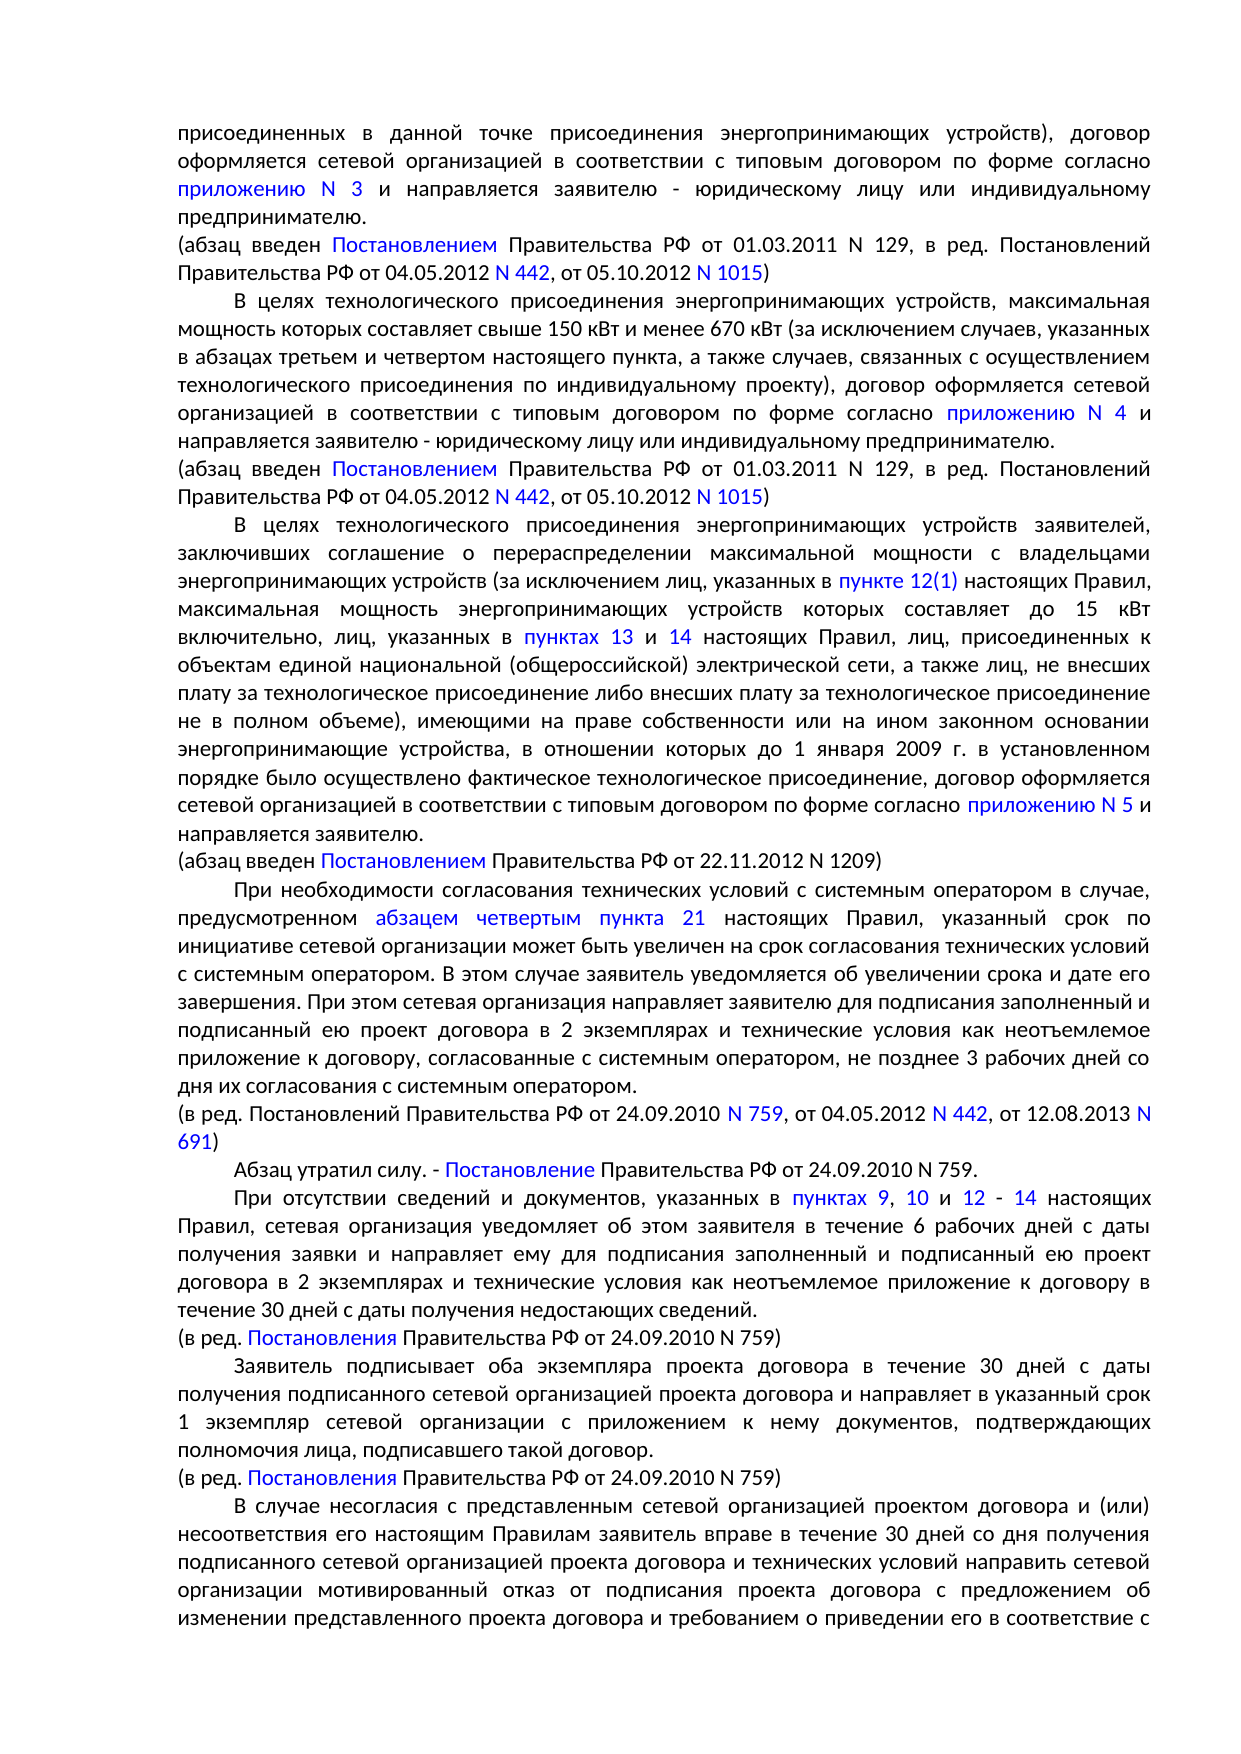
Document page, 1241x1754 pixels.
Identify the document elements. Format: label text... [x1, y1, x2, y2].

text (в ред. Постановления Правительства РФ от 24.09.2010 N 759) [177, 1323, 1152, 1351]
text При отсутствии сведений и документов, указанных в пунктах 9, 10 и 12 - 14 настоящих Правил, сетевая организация уведомляет об этом заявителя в течение 6 рабочих дней с даты получения заявки и направляет ему для подписания заполненный и подписанный ею проект договора в 2 экземплярах и технические условия как неотъемлемое приложение к договору в течение 30 дней с даты получения недостающих сведений. [177, 1183, 1152, 1323]
text (абзац введен Постановлением Правительства РФ от 01.03.2011 N 129, в ред. Постановлений Правительства РФ от 04.05.2012 N 442, от 05.10.2012 N 1015) [177, 454, 1152, 510]
text (в ред. Постановления Правительства РФ от 24.09.2010 N 759) [177, 1463, 1152, 1491]
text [177, 118, 1152, 230]
text При необходимости согласования технических условий с системным оператором в случае, предусмотренном абзацем четвертым пункта 21 настоящих Правил, указанный срок по инициативе сетевой организации может быть увеличен на срок согласования технических условий с системным оператором. В этом случае заявитель уведомляется об увеличении срока и дате его завершения. При этом сетевая организация направляет заявителю для подписания заполненный и подписанный ею проект договора в 2 экземплярах и технические условия как неотъемлемое приложение к договору, согласованные с системным оператором, не позднее 3 рабочих дней со дня их согласования с системным оператором. [177, 875, 1152, 1099]
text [177, 1491, 1152, 1631]
text (абзац введен Постановлением Правительства РФ от 22.11.2012 N 1209) [177, 847, 1152, 875]
text В целях технологического присоединения энергопринимающих устройств заявителей, заключивших соглашение о перераспределении максимальной мощности с владельцами энергопринимающих устройств (за исключением лиц, указанных в пункте 12(1) настоящих Правил, максимальная мощность энергопринимающих устройств которых составляет до 15 кВт включительно, лиц, указанных в пунктах 13 и 14 настоящих Правил, лиц, присоединенных к объектам единой национальной (общероссийской) электрической сети, а также лиц, не внесших плату за технологическое присоединение либо внесших плату за технологическое присоединение не в полном объеме), имеющими на праве собственности или на ином законном основании энергопринимающие устройства, в отношении которых до 1 января 2009 г. в установленном порядке было осуществлено фактическое технологическое присоединение, договор оформляется сетевой организацией в соответствии с типовым договором по форме согласно приложению N 5 и направляется заявителю. [177, 510, 1152, 847]
text Абзац утратил силу. - Постановление Правительства РФ от 24.09.2010 N 759. [177, 1155, 1152, 1183]
text (в ред. Постановлений Правительства РФ от 24.09.2010 N 759, от 04.05.2012 N 442, от 12.08.2013 N 691) [177, 1099, 1152, 1155]
text В целях технологического присоединения энергопринимающих устройств, максимальная мощность которых составляет свыше 150 кВт и менее 670 кВт (за исключением случаев, указанных в абзацах третьем и четвертом настоящего пункта, а также случаев, связанных с осуществлением технологического присоединения по индивидуальному проекту), договор оформляется сетевой организацией в соответствии с типовым договором по форме согласно приложению N 4 и направляется заявителю - юридическому лицу или индивидуальному предпринимателю. [177, 286, 1152, 454]
text Заявитель подписывает оба экземпляра проекта договора в течение 30 дней с даты получения подписанного сетевой организацией проекта договора и направляет в указанный срок 1 экземпляр сетевой организации с приложением к нему документов, подтверждающих полномочия лица, подписавшего такой договор. [177, 1351, 1152, 1463]
text (абзац введен Постановлением Правительства РФ от 01.03.2011 N 129, в ред. Постановлений Правительства РФ от 04.05.2012 N 442, от 05.10.2012 N 1015) [177, 230, 1152, 286]
